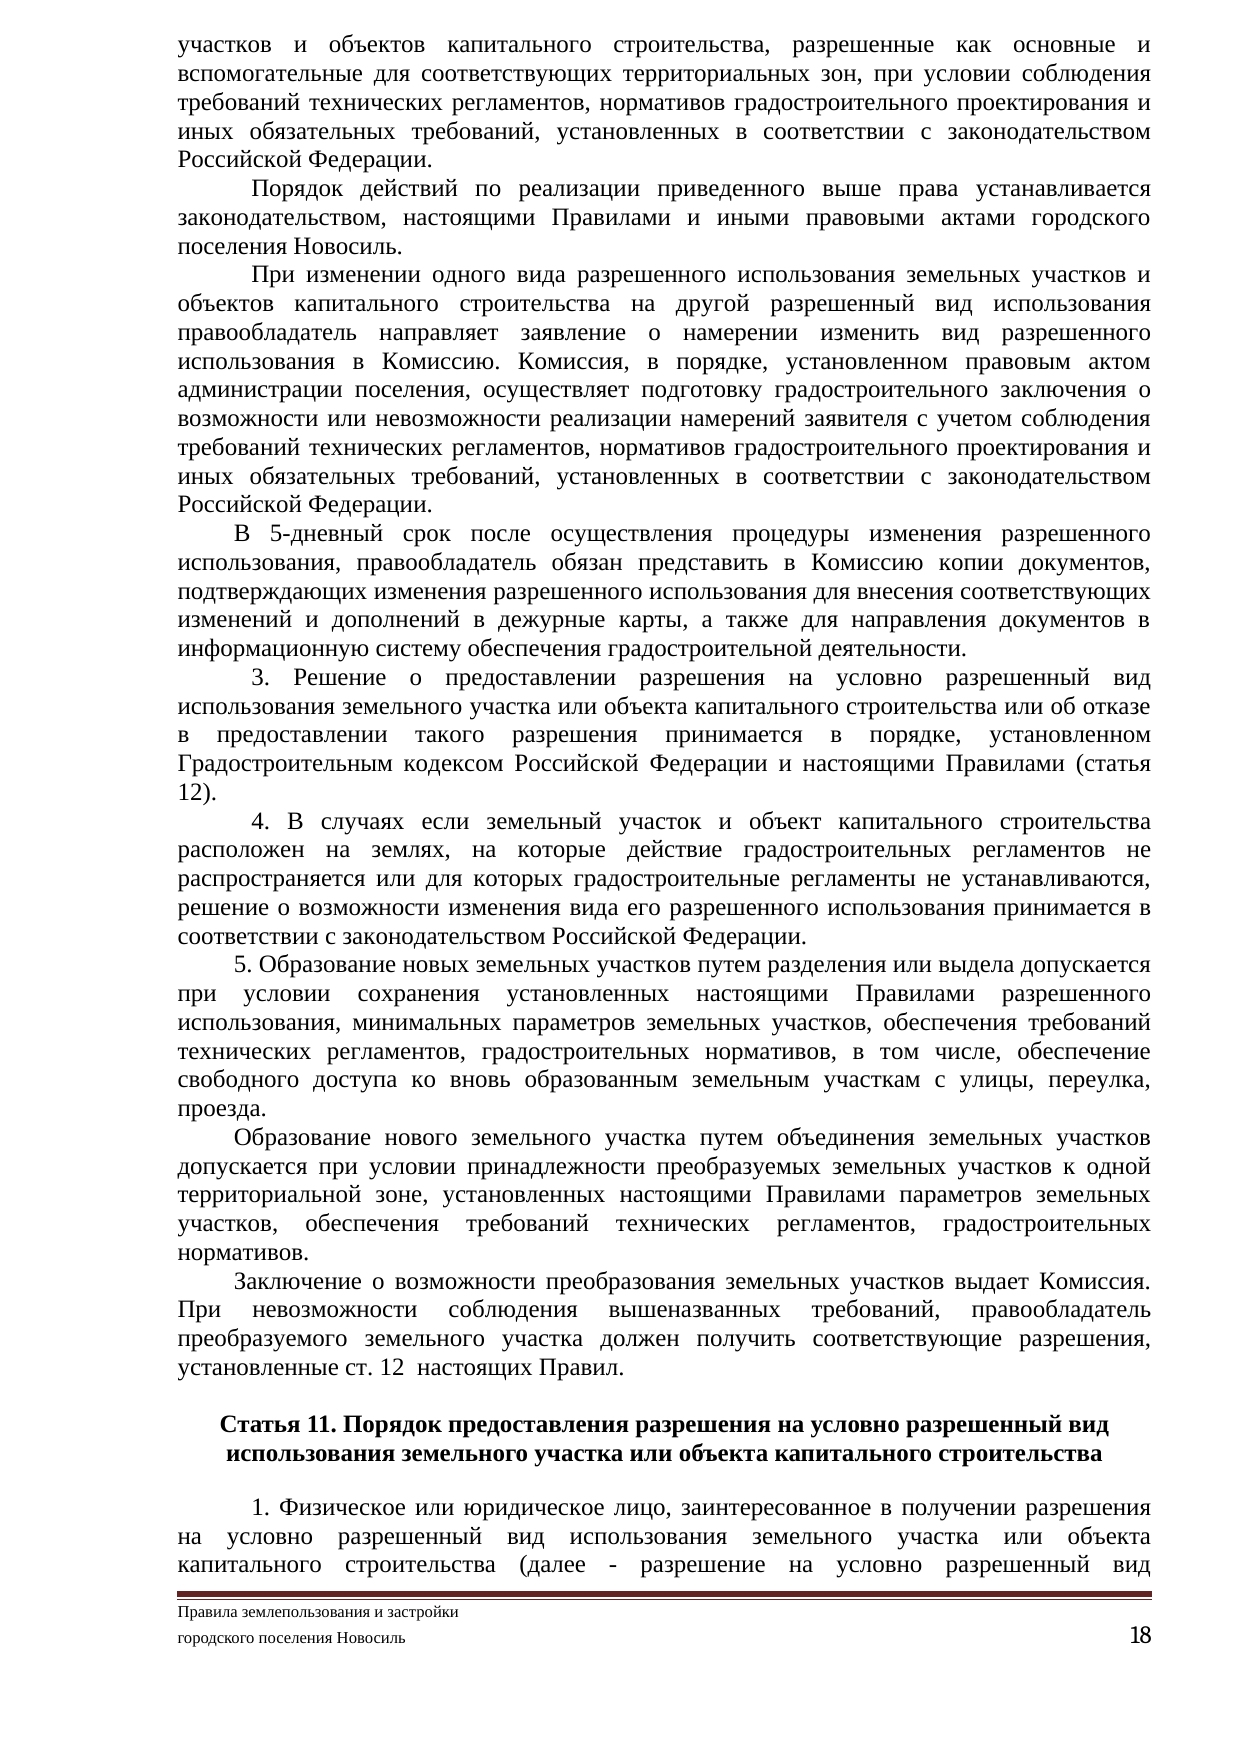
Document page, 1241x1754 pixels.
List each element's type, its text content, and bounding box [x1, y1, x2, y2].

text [177, 1492, 1152, 1578]
text При изменении одного вида разрешенного использования земельных участков и объектов капитального строительства на другой разрешенный вид использования правообладатель направляет заявление о намерении изменить вид разрешенного использования в Комиссию. Комиссия, в порядке, установленном правовым актом администрации поселения, осуществляет подготовку градостроительного заключения о возможности или невозможности реализации намерений заявителя с учетом соблюдения требований технических регламентов, нормативов градостроительного проектирования и иных обязательных требований, установленных в соответствии с законодательством Российской Федерации. [177, 259, 1152, 518]
text Образование нового земельного участка путем объединения земельных участков допускается при условии принадлежности преобразуемых земельных участков к одной территориальной зоне, установленных настоящими Правилами параметров земельных участков, обеспечения требований технических регламентов, градостроительных нормативов. [177, 1122, 1152, 1266]
text Заключение о возможности преобразования земельных участков выдает Комиссия. При невозможности соблюдения вышеназванных требований, правообладатель преобразуемого земельного участка должен получить соответствующие разрешения, установленные ст. 12 настоящих Правил. [177, 1266, 1152, 1381]
text 5. Образование новых земельных участков путем разделения или выдела допускается при условии сохранения установленных настоящими Правилами разрешенного использования, минимальных параметров земельных участков, обеспечения требований технических регламентов, градостроительных нормативов, в том числе, обеспечение свободного доступа ко вновь образованным земельным участкам с улицы, переулка, проезда. [177, 949, 1152, 1122]
text В 5-дневный срок после осуществления процедуры изменения разрешенного использования, правообладатель обязан представить в Комиссию копии документов, подтверждающих изменения разрешенного использования для внесения соответствующих изменений и дополнений в дежурные карты, а также для направления документов в информационную систему обеспечения градостроительной деятельности. [177, 518, 1152, 662]
text 3. Решение о предоставлении разрешения на условно разрешенный вид использования земельного участка или объекта капитального строительства или об отказе в предоставлении такого разрешения принимается в порядке, установленном Градостроительным кодексом Российской Федерации и настоящими Правилами (статья 12). [177, 662, 1152, 806]
subtitle Статья 11. Порядок предоставления разрешения на условно разрешенный вид использования земельного участка или объекта капитального строительства [177, 1409, 1152, 1467]
text 4. В случаях если земельный участок и объект капитального строительства расположен на землях, на которые действие градостроительных регламентов не распространяется или для которых градостроительные регламенты не устанавливаются, решение о возможности изменения вида его разрешенного использования принимается в соответствии с законодательством Российской Федерации. [177, 806, 1152, 949]
text Порядок действий по реализации приведенного выше права устанавливается законодательством, настоящими Правилами и иными правовыми актами городского поселения Новосиль. [177, 173, 1152, 259]
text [177, 29, 1152, 173]
